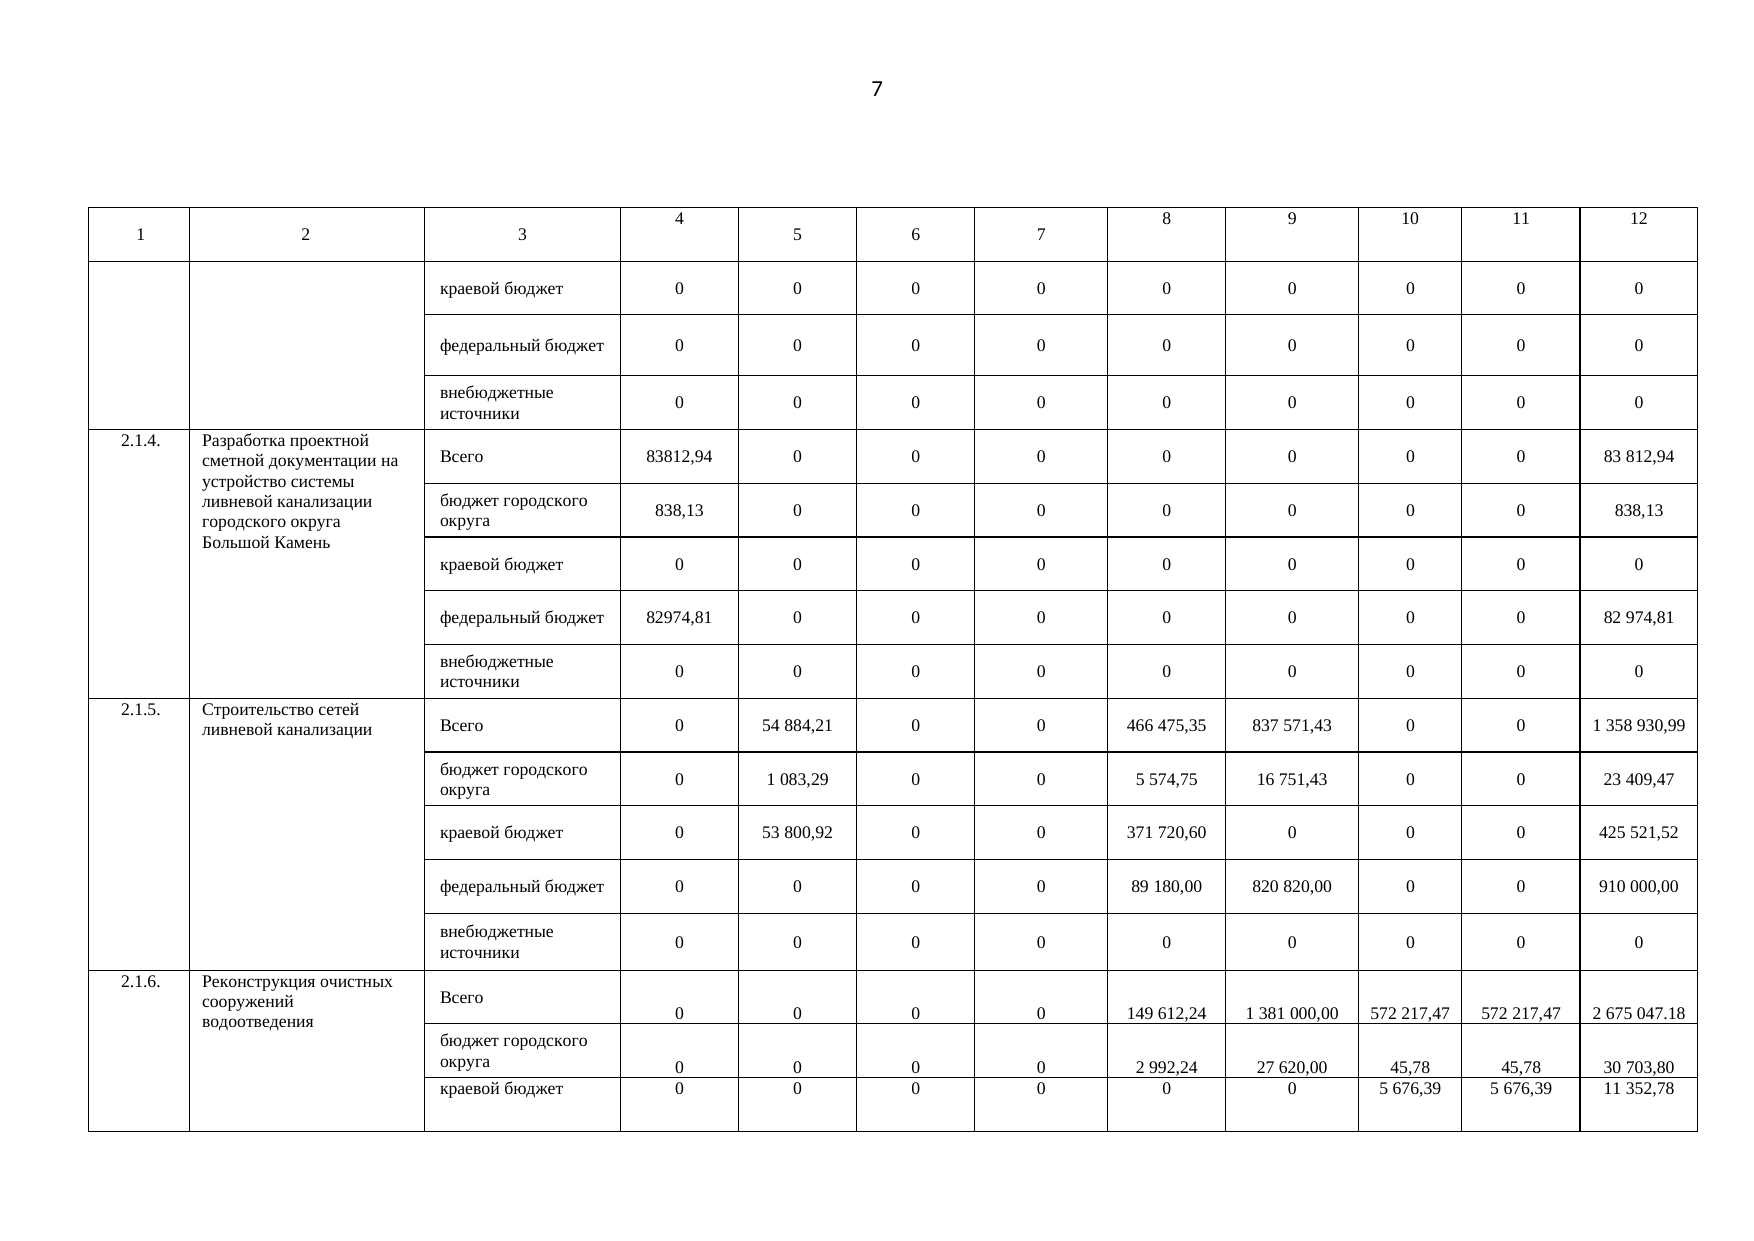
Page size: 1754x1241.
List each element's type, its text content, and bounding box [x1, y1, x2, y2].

table_cell 0 [1581, 914, 1697, 969]
table_cell 0 [975, 806, 1107, 859]
table_cell Строительство сетей ливневой канализации [190, 699, 424, 969]
table_cell 149 612,24 [1108, 971, 1225, 1023]
table_cell 0 [1462, 860, 1579, 913]
table_cell 0 [1226, 591, 1358, 644]
table_cell 0 [621, 806, 738, 859]
table_cell Всего [425, 971, 620, 1023]
table_cell 0 [1108, 914, 1225, 969]
table_cell 0 [975, 860, 1107, 913]
table_header 5 [739, 208, 856, 261]
table_cell 0 [621, 1078, 738, 1131]
table_cell 0 [857, 315, 974, 375]
table_cell 0 [1108, 430, 1225, 483]
table_cell краевой бюджет [425, 806, 620, 859]
table_cell 0 [1226, 262, 1358, 314]
table_cell 0 [1462, 262, 1579, 314]
table_cell 0 [1462, 645, 1579, 698]
table_cell 0 [1226, 484, 1358, 536]
table_cell Разработка проектной сметной документации на устройство системы ливневой канализации городского округа Большой Камень [190, 430, 424, 698]
table_cell 0 [1462, 806, 1579, 859]
table_cell 0 [1581, 645, 1697, 698]
table_cell 0 [857, 484, 974, 536]
table_cell 0 [621, 860, 738, 913]
table_cell 0 [1462, 538, 1579, 590]
table_cell 572 217,47 [1462, 971, 1579, 1023]
table_cell 0 [1462, 914, 1579, 969]
table_cell 2.1.4. [89, 430, 189, 698]
table_cell бюджет городского округа [425, 484, 620, 536]
table_cell 0 [739, 1078, 856, 1131]
table_cell краевой бюджет [425, 1078, 620, 1131]
table_cell бюджет городского округа [425, 753, 620, 805]
table_cell 0 [857, 591, 974, 644]
table_cell 0 [1359, 860, 1461, 913]
table_cell 2.1.5. [89, 699, 189, 969]
table_cell 0 [857, 971, 974, 1023]
table_cell 54 884,21 [739, 699, 856, 751]
table_cell 0 [739, 484, 856, 536]
table_cell 30 703,80 [1581, 1024, 1697, 1077]
table_cell 0 [1226, 430, 1358, 483]
table_cell 0 [1359, 806, 1461, 859]
table_cell 838,13 [621, 484, 738, 536]
table_cell 0 [1359, 315, 1461, 375]
table_cell 0 [975, 538, 1107, 590]
table_cell 0 [975, 376, 1107, 429]
table_cell 0 [1108, 315, 1225, 375]
table_cell 0 [1359, 753, 1461, 805]
table_cell 0 [975, 262, 1107, 314]
table_cell 0 [1108, 262, 1225, 314]
table_cell 0 [1359, 645, 1461, 698]
table_cell 0 [1226, 645, 1358, 698]
table_cell 83812,94 [621, 430, 738, 483]
table_cell 425 521,52 [1581, 806, 1697, 859]
table_cell 2 675 047.18 [1581, 971, 1697, 1023]
table_cell 1 381 000,00 [1226, 971, 1358, 1023]
table_cell 0 [1581, 376, 1697, 429]
table_cell 0 [1226, 376, 1358, 429]
table_cell 0 [1226, 538, 1358, 590]
table_cell 0 [857, 645, 974, 698]
table_cell внебюджетные источники [425, 376, 620, 429]
table_cell 371 720,60 [1108, 806, 1225, 859]
table_cell 0 [857, 538, 974, 590]
table_cell 0 [1108, 376, 1225, 429]
table_header 7 [975, 208, 1107, 261]
table_cell федеральный бюджет [425, 591, 620, 644]
table_cell 0 [1359, 484, 1461, 536]
table_cell 837 571,43 [1226, 699, 1358, 751]
table_cell 0 [1108, 591, 1225, 644]
table_header 4 [621, 208, 738, 261]
table_cell 0 [1359, 591, 1461, 644]
table_cell 0 [739, 1024, 856, 1077]
table_cell 0 [1226, 914, 1358, 969]
table_cell внебюджетные источники [425, 914, 620, 969]
table_cell 0 [621, 315, 738, 375]
table_cell 0 [621, 699, 738, 751]
table_cell 0 [857, 376, 974, 429]
table_cell 0 [1359, 914, 1461, 969]
table_header 1 [89, 208, 189, 261]
table_cell 0 [621, 753, 738, 805]
table_cell 0 [1108, 538, 1225, 590]
table_cell 0 [621, 538, 738, 590]
table_cell 0 [975, 1078, 1107, 1131]
table_cell федеральный бюджет [425, 860, 620, 913]
table_cell 0 [1226, 1078, 1358, 1131]
table_cell 82974,81 [621, 591, 738, 644]
table_cell 0 [621, 645, 738, 698]
table_cell 0 [621, 971, 738, 1023]
table_cell 0 [857, 1024, 974, 1077]
table_cell 0 [1108, 484, 1225, 536]
table_cell 910 000,00 [1581, 860, 1697, 913]
table_cell 0 [975, 914, 1107, 969]
table_cell Всего [425, 430, 620, 483]
table_cell 0 [621, 262, 738, 314]
table_cell 23 409,47 [1581, 753, 1697, 805]
table_cell 1 358 930,99 [1581, 699, 1697, 751]
table_cell 1 083,29 [739, 753, 856, 805]
table_cell 0 [739, 376, 856, 429]
table_cell 820 820,00 [1226, 860, 1358, 913]
table_header 11 [1462, 208, 1579, 261]
table_cell 0 [857, 806, 974, 859]
table_header 9 [1226, 208, 1358, 261]
table_header 2 [190, 208, 424, 261]
table_header 10 [1359, 208, 1461, 261]
table_cell краевой бюджет [425, 262, 620, 314]
table_cell 0 [739, 860, 856, 913]
table_cell 5 676,39 [1462, 1078, 1579, 1131]
table_cell 0 [1581, 315, 1697, 375]
table_header 8 [1108, 208, 1225, 261]
table_cell 11 352,78 [1581, 1078, 1697, 1131]
table_cell 0 [739, 645, 856, 698]
table_cell 0 [621, 914, 738, 969]
table_cell внебюджетные источники [425, 645, 620, 698]
table_cell 0 [739, 914, 856, 969]
table_cell 2 992,24 [1108, 1024, 1225, 1077]
table_cell 0 [857, 699, 974, 751]
table_cell 838,13 [1581, 484, 1697, 536]
table_cell 89 180,00 [1108, 860, 1225, 913]
table_cell 0 [1226, 806, 1358, 859]
table_cell Реконструкция очистных сооружений водоотведения [190, 971, 424, 1131]
table_cell 0 [975, 699, 1107, 751]
table_cell 16 751,43 [1226, 753, 1358, 805]
table_cell 2.1.6. [89, 971, 189, 1131]
table_cell 0 [1359, 376, 1461, 429]
table_cell федеральный бюджет [425, 315, 620, 375]
table_cell 0 [857, 1078, 974, 1131]
table_cell 0 [975, 1024, 1107, 1077]
table_cell 0 [1359, 538, 1461, 590]
table_cell 0 [1462, 376, 1579, 429]
table_header 6 [857, 208, 974, 261]
table_cell 0 [1581, 538, 1697, 590]
table_cell 0 [975, 971, 1107, 1023]
table_cell 0 [739, 591, 856, 644]
table_cell 27 620,00 [1226, 1024, 1358, 1077]
table_cell 0 [1462, 753, 1579, 805]
table_cell 572 217,47 [1359, 971, 1461, 1023]
table_cell 83 812,94 [1581, 430, 1697, 483]
table_cell 0 [621, 1024, 738, 1077]
table_cell 0 [739, 315, 856, 375]
table_cell 0 [739, 538, 856, 590]
table_cell 0 [739, 971, 856, 1023]
table_cell 0 [1359, 699, 1461, 751]
table_cell 45,78 [1462, 1024, 1579, 1077]
table_cell краевой бюджет [425, 538, 620, 590]
table_cell 0 [739, 430, 856, 483]
table_header 3 [425, 208, 620, 261]
table_cell 0 [621, 376, 738, 429]
table_cell Всего [425, 699, 620, 751]
table_cell 0 [857, 262, 974, 314]
table_cell 82 974,81 [1581, 591, 1697, 644]
table_cell 0 [1226, 315, 1358, 375]
table_cell 0 [975, 753, 1107, 805]
table_cell 466 475,35 [1108, 699, 1225, 751]
table_cell 5 676,39 [1359, 1078, 1461, 1131]
table_cell 0 [975, 315, 1107, 375]
table_cell 0 [975, 645, 1107, 698]
table_cell 0 [857, 430, 974, 483]
table_cell 5 574,75 [1108, 753, 1225, 805]
table_cell 0 [1359, 430, 1461, 483]
table_cell 0 [1359, 262, 1461, 314]
table_cell 0 [975, 484, 1107, 536]
table_cell 0 [857, 914, 974, 969]
table_cell 0 [1462, 591, 1579, 644]
table_cell 0 [975, 591, 1107, 644]
table_cell 0 [975, 430, 1107, 483]
table_cell 0 [1108, 645, 1225, 698]
table_cell 0 [1462, 430, 1579, 483]
table_cell 0 [1581, 262, 1697, 314]
table_cell 0 [1108, 1078, 1225, 1131]
table_cell 0 [1462, 315, 1579, 375]
table_cell 53 800,92 [739, 806, 856, 859]
table_cell 0 [1462, 699, 1579, 751]
table_cell 0 [1462, 484, 1579, 536]
table_cell 0 [739, 262, 856, 314]
table_header 12 [1581, 208, 1697, 261]
table_cell 0 [857, 860, 974, 913]
table_cell 0 [857, 753, 974, 805]
table_cell 45,78 [1359, 1024, 1461, 1077]
table_cell бюджет городского округа [425, 1024, 620, 1077]
